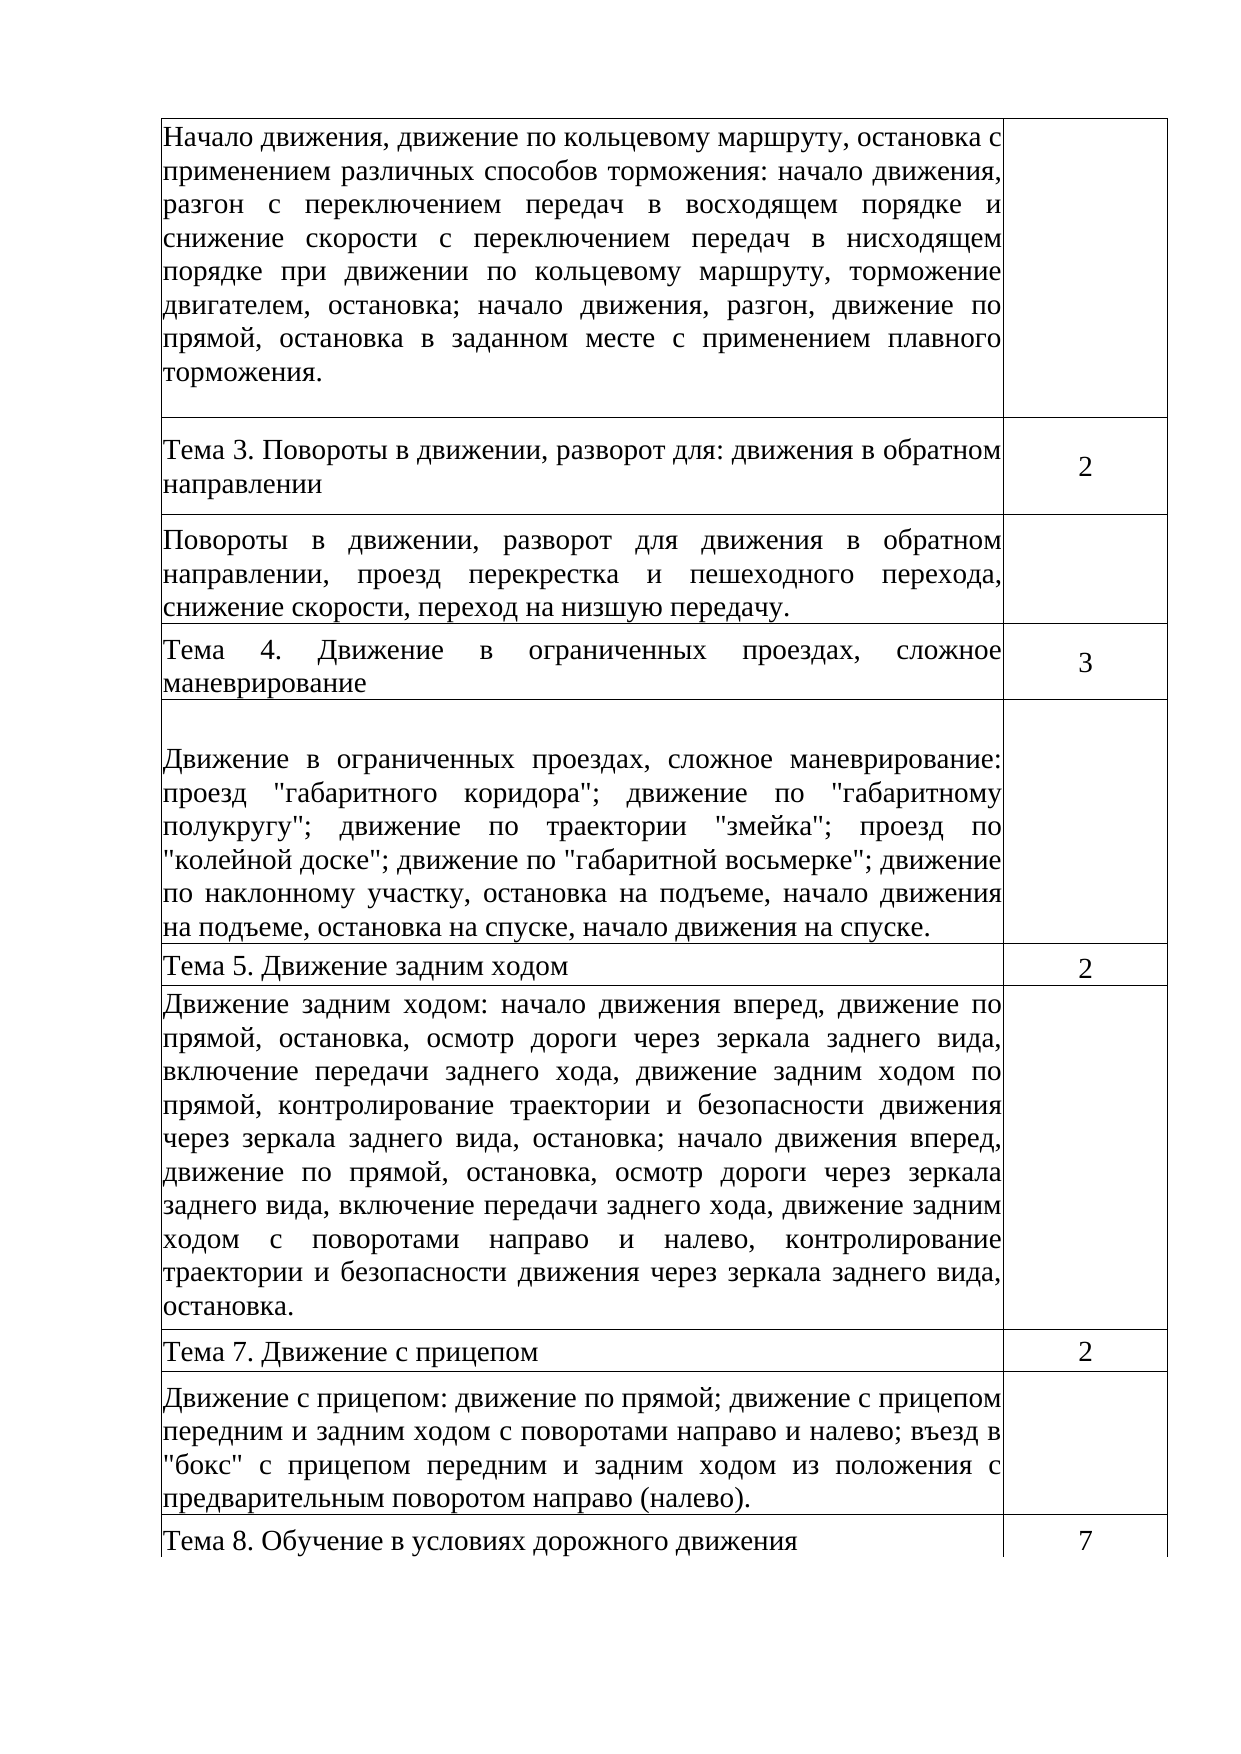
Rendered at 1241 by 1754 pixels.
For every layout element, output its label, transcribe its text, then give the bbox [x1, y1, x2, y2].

table_cell Тема 8. Обучение в условиях дорожного движения [162, 1515, 1003, 1557]
table_cell [1004, 515, 1167, 623]
table_cell 2 [1004, 944, 1167, 985]
table_cell Тема 5. Движение задним ходом [162, 944, 1003, 985]
table_cell Движение с прицепом: движение по прямой; движение с прицепом передним и задним ходом с поворотами направо и налево; въезд в "бокс" с прицепом передним и задним ходом из положения с предварительным поворотом направо (налево). [162, 1372, 1003, 1514]
table_cell [1004, 986, 1167, 1329]
table_cell Тема 7. Движение с прицепом [162, 1330, 1003, 1371]
table_cell [1004, 1372, 1167, 1514]
table_header [1004, 119, 1167, 417]
table_cell Тема 4. Движение в ограниченных проездах, сложное маневрирование [162, 624, 1003, 699]
table_cell 3 [1004, 624, 1167, 699]
table_cell Движение задним ходом: начало движения вперед, движение по прямой, остановка, осмотр дороги через зеркала заднего вида, включение передачи заднего хода, движение задним ходом по прямой, контролирование траектории и безопасности движения через зеркала заднего вида, остановка; начало движения вперед, движение по прямой, остановка, осмотр дороги через зеркала заднего вида, включение передачи заднего хода, движение задним ходом с поворотами направо и налево, контролирование траектории и безопасности движения через зеркала заднего вида, остановка. [162, 986, 1003, 1329]
table_cell 7 [1004, 1515, 1167, 1557]
table_header Начало движения, движение по кольцевому маршруту, остановка с применением различных способов торможения: начало движения, разгон с переключением передач в восходящем порядке и снижение скорости с переключением передач в нисходящем порядке при движении по кольцевому маршруту, торможение двигателем, остановка; начало движения, разгон, движение по прямой, остановка в заданном месте с применением плавного торможения. [162, 119, 1003, 417]
table_cell Тема 3. Повороты в движении, разворот для: движения в обратном направлении [162, 418, 1003, 513]
table_cell 2 [1004, 418, 1167, 513]
table_cell 2 [1004, 1330, 1167, 1371]
table_cell Повороты в движении, разворот для движения в обратном направлении, проезд перекрестка и пешеходного перехода, снижение скорости, переход на низшую передачу. [162, 515, 1003, 623]
table_cell [1004, 700, 1167, 943]
table_cell Движение в ограниченных проездах, сложное маневрирование: проезд "габаритного коридора"; движение по "габаритному полукругу"; движение по траектории "змейка"; проезд по "колейной доске"; движение по "габаритной восьмерке"; движение по наклонному участку, остановка на подъеме, начало движения на подъеме, остановка на спуске, начало движения на спуске. [162, 700, 1003, 943]
